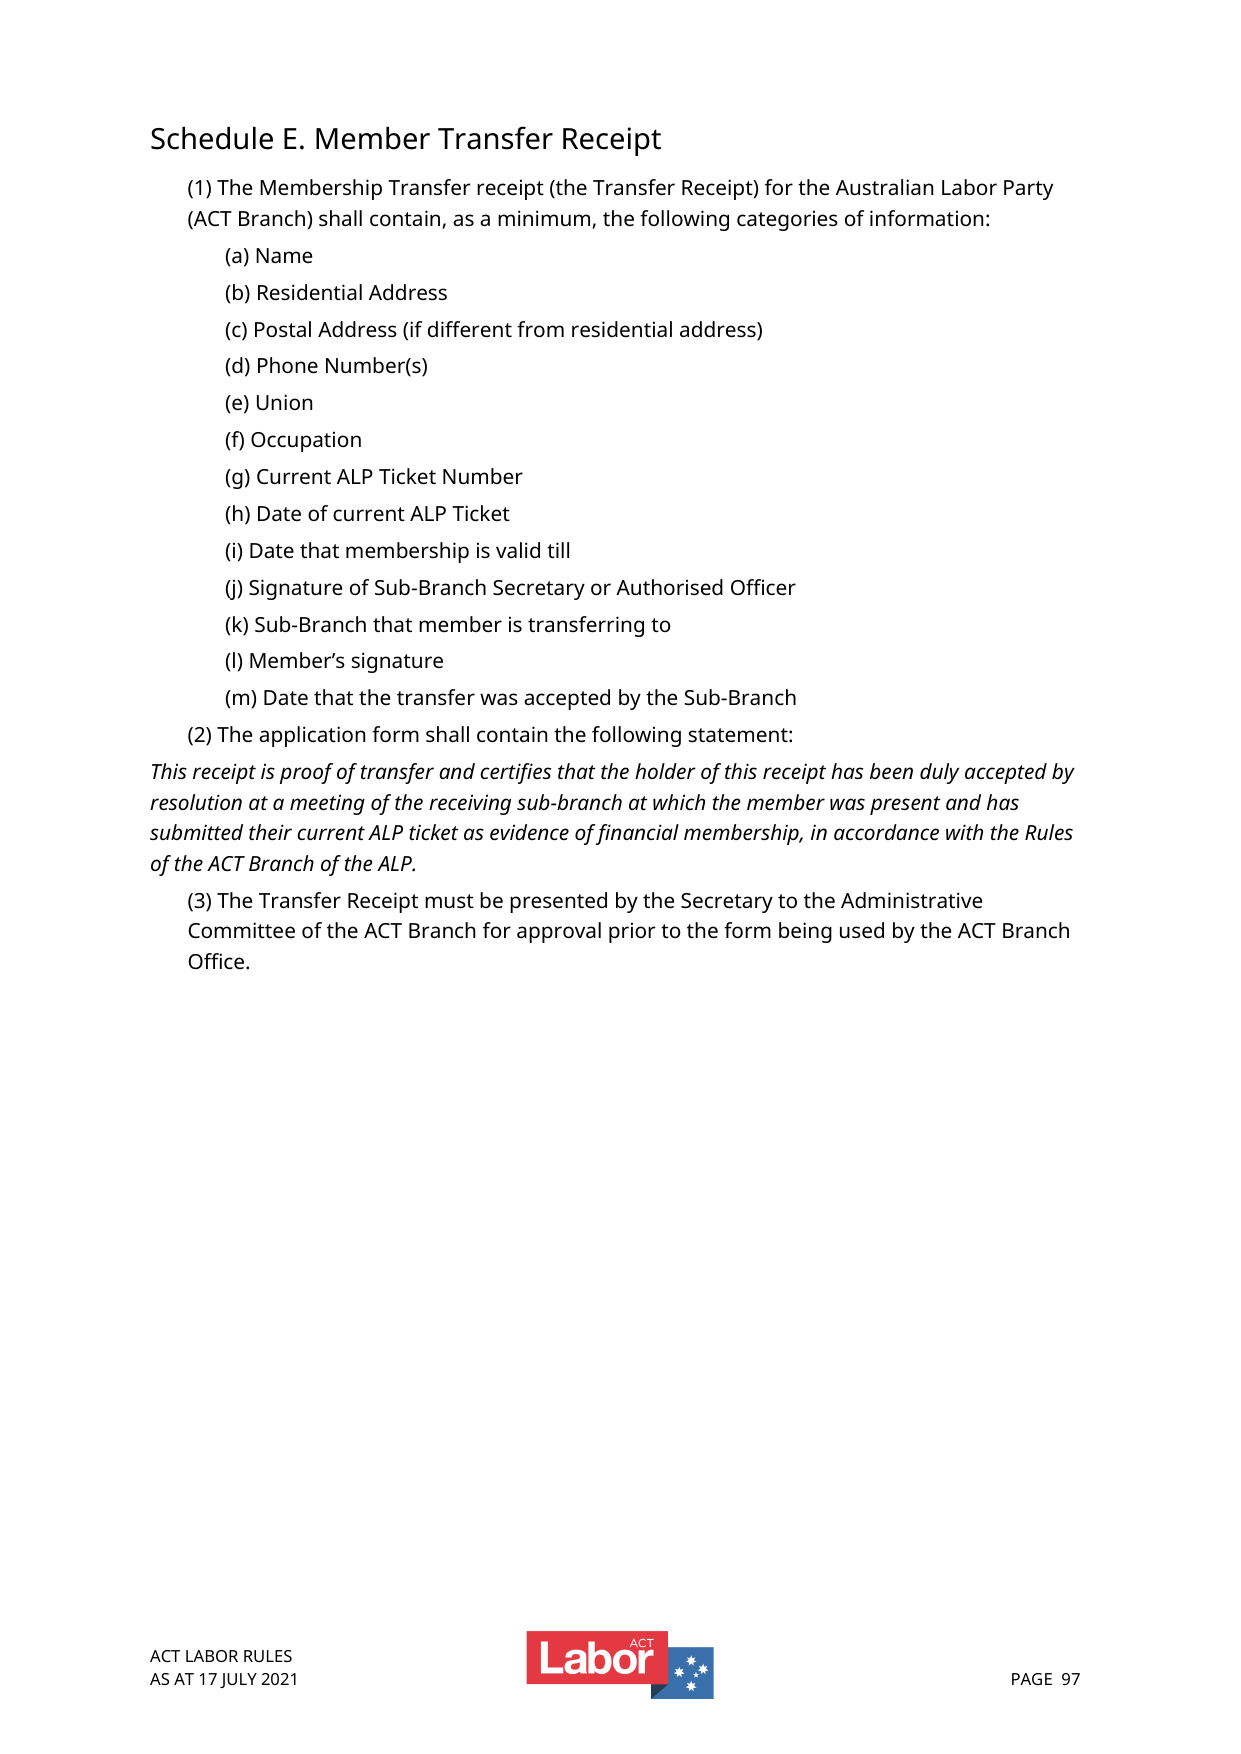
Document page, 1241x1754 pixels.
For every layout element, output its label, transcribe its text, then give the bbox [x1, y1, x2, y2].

text Date of current ALP Ticket [225, 499, 1090, 527]
text Postal Address (if different from residential address) [225, 315, 1090, 343]
text Residential Address [225, 278, 1090, 306]
text The Transfer Receipt must be presented by the Secretary to the Administrative Committee of the ACT Branch for approval prior to the form being used by the ACT Branch Office. [187, 886, 1090, 976]
text The Membership Transfer receipt (the Transfer Receipt) for the Australian Labor Party (ACT Branch) shall contain, as a minimum, the following categories of information: [187, 173, 1090, 232]
text Name [225, 241, 1090, 269]
text Member Transfer Receipt [150, 118, 1090, 158]
text Member’s signature [225, 647, 1090, 675]
text Union [225, 388, 1090, 417]
text Signature of Sub-Branch Secretary or Authorised Officer [225, 573, 1090, 601]
text The application form shall contain the following statement: [187, 720, 1090, 749]
text Date that the transfer was accepted by the Sub-Branch [225, 683, 1090, 712]
text Occupation [225, 425, 1090, 454]
picture [526, 1631, 714, 1699]
text This receipt is proof of transfer and certifies that the holder of this receipt has been duly accepted by resolution at a meeting of the receiving sub-branch at which the member was present and has submitted their current ALP ticket as evidence of financial membership, in accordance with the Rules of the ACT Branch of the ALP. [150, 757, 1090, 877]
text Phone Number(s) [225, 352, 1090, 380]
text Date that membership is valid till [225, 536, 1090, 564]
text Sub-Branch that member is transferring to [225, 610, 1090, 638]
text Current ALP Ticket Number [225, 462, 1090, 491]
